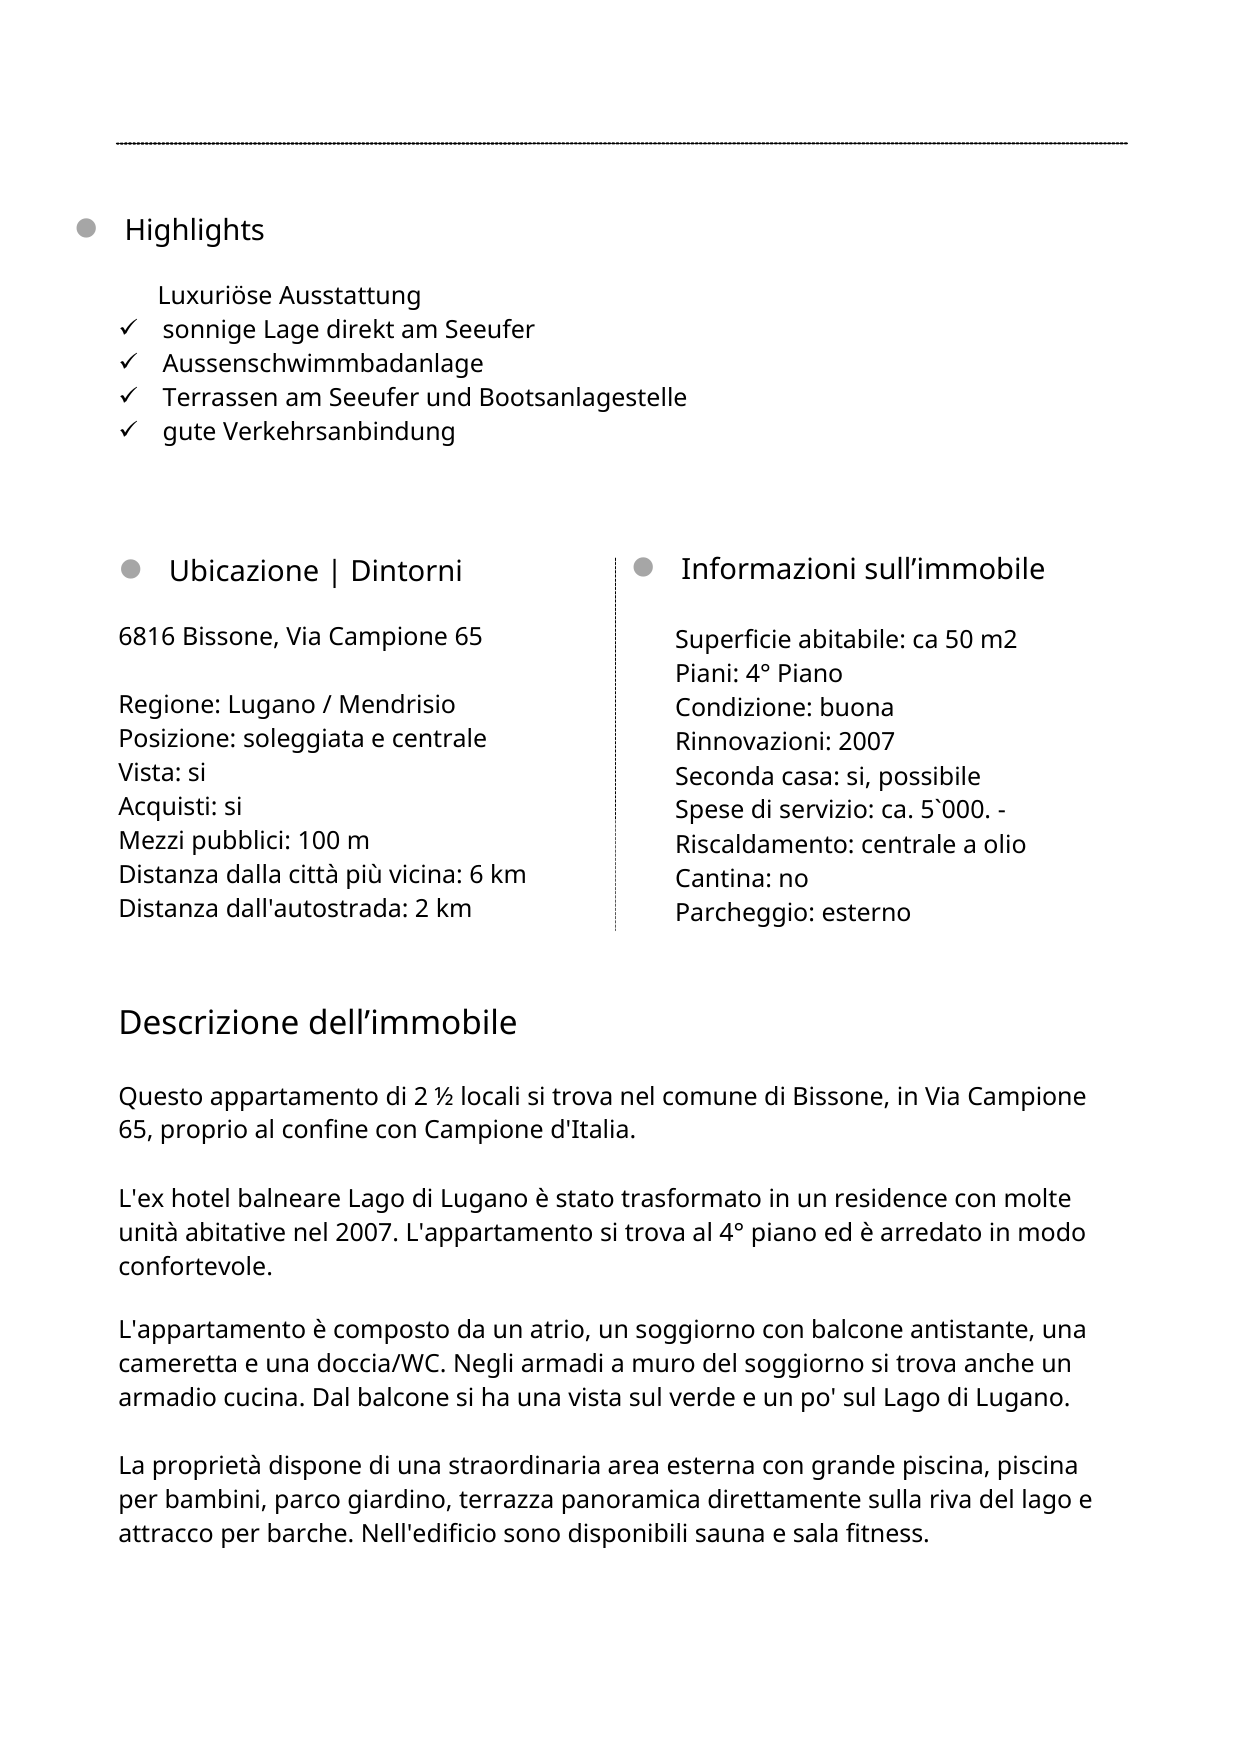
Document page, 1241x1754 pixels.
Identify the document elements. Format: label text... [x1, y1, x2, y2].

text La proprietà dispone di una straordinaria area esterna con grande piscina, piscina per bambini, parco giardino, terrazza panoramica direttamente sulla riva del lago e attracco per barche. Nell'edificio sono disponibili sauna e sala fitness. [118, 1447, 1122, 1550]
text L'ex hotel balneare Lago di Lugano è stato trasformato in un residence con molte unità abitative nel 2007. L'appartamento si trova al 4° piano ed è arredato in modo confortevole. [118, 1180, 1122, 1282]
text Vista: si [74, 754, 615, 789]
text Questo appartamento di 2 ½ locali si trova nel comune di Bissone, in Via Campione 65, proprio al confine con Campione d'Italia. [118, 1078, 1122, 1146]
text Posizione: soleggiata e centrale [74, 721, 615, 754]
text Highlights [74, 209, 1122, 249]
text Mezzi pubblici: 100 m [74, 823, 615, 857]
list Aussenschwimmbadanlage [118, 346, 1122, 379]
list gute Verkehrsanbindung [118, 414, 1122, 448]
text L'appartamento è composto da un atrio, un soggiorno con balcone antistante, una cameretta e una doccia/WC. Negli armadi a muro del soggiorno si trova anche un armadio cucina. Dal balcone si ha una vista sul verde e un po' sul Lago di Lugano. [118, 1311, 1122, 1413]
text Acquisti: si [74, 789, 615, 823]
text 6816 Bissone, Via Campione 65 [74, 618, 615, 652]
text Distanza dalla città più vicina: 6 km [74, 857, 615, 891]
text Ubicazione | Dintorni [118, 550, 616, 589]
text Distanza dall'autostrada: 2 km [74, 891, 615, 925]
list sonnige Lage direkt am Seeufer [118, 311, 1122, 346]
text Regione: Lugano / Mendrisio [74, 686, 615, 721]
text Descrizione dell’immobile [118, 999, 1122, 1044]
text Luxuriöse Ausstattung [118, 277, 1122, 311]
list Terrassen am Seeufer und Bootsanlagestelle [118, 379, 1122, 414]
